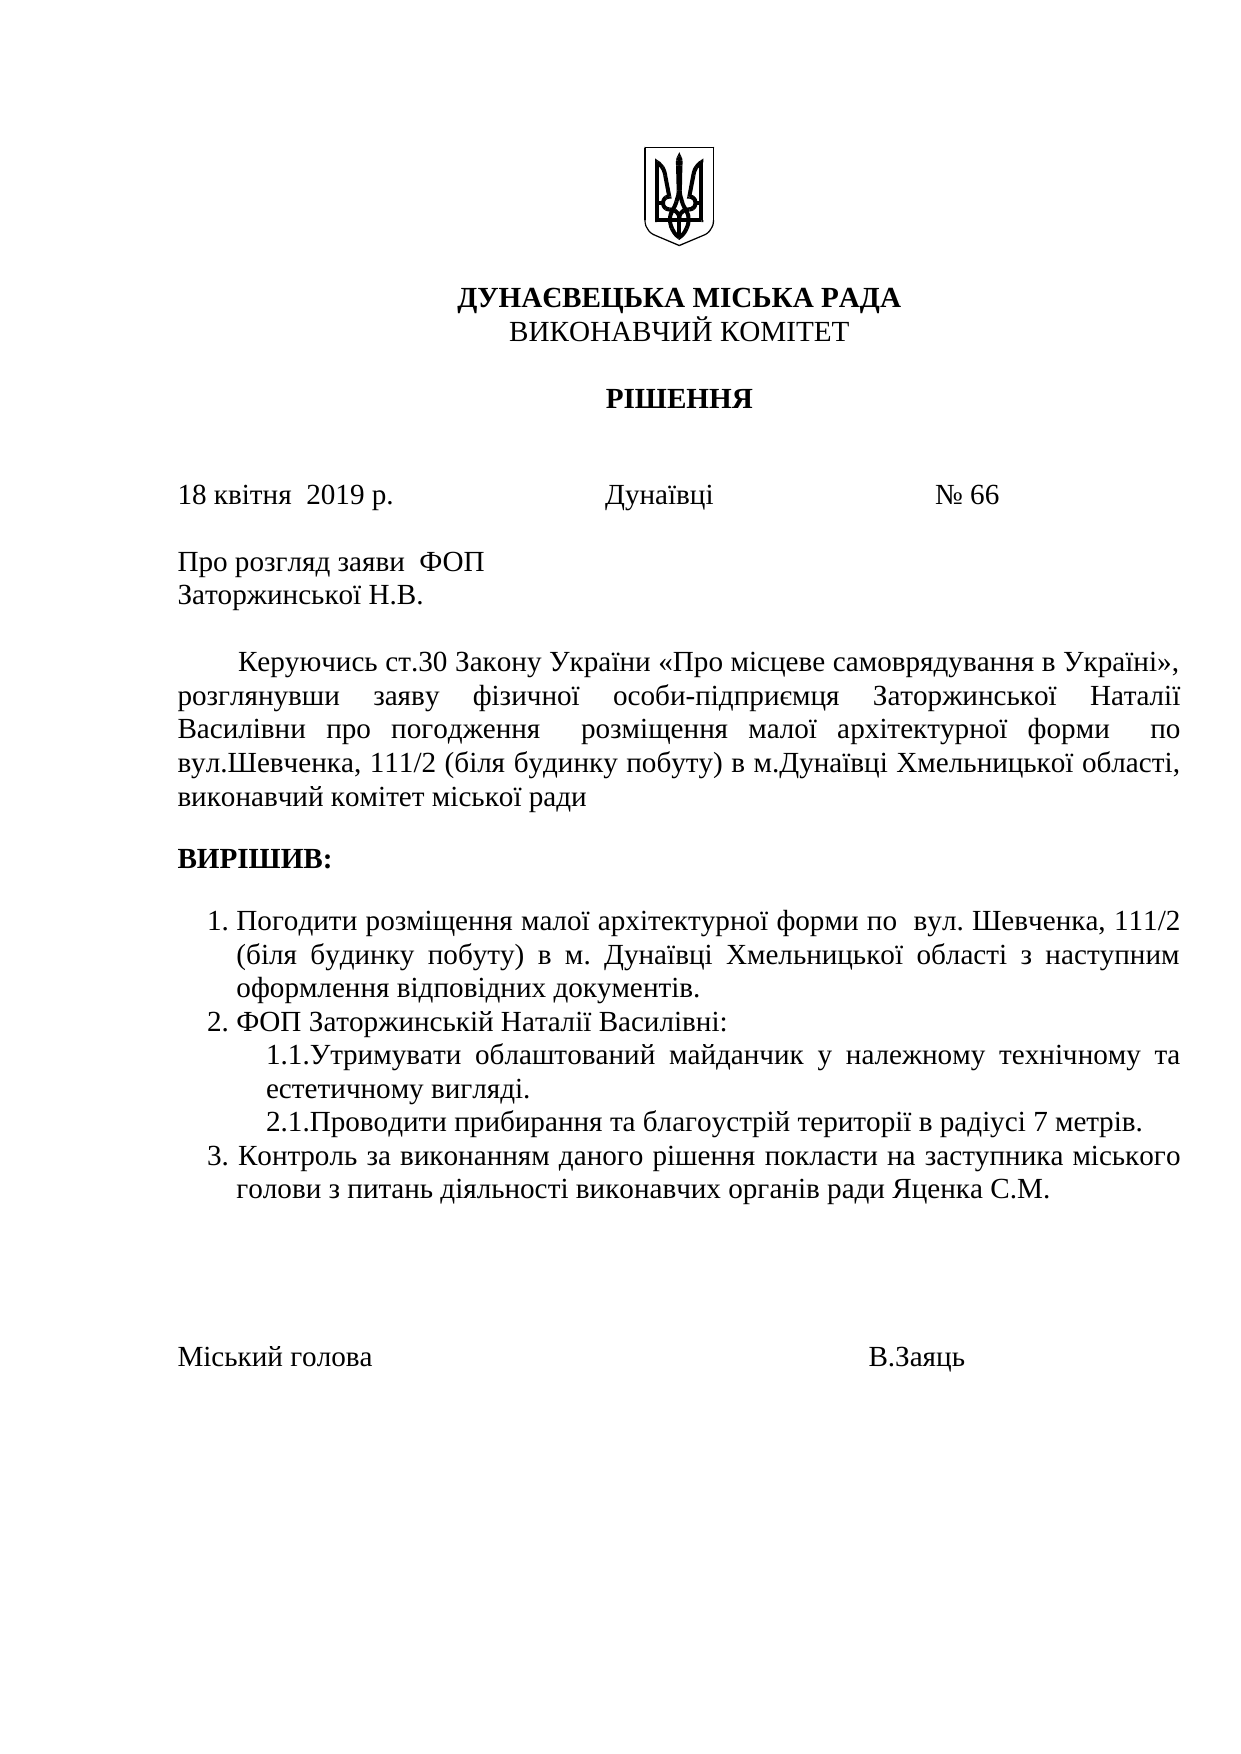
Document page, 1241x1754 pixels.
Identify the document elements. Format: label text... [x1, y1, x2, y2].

list ФОП Заторжинській Наталії Василівні: [207, 1004, 1181, 1037]
text Керуючись ст.30 Закону України «Про місцеве самоврядування в Україні», розглянувши заяву фізичної особи-підприємця Заторжинської Наталії Василівни про погодження розміщення малої архітектурної форми по вул.Шевченка, 111/2 (біля будинку побуту) в м.Дунаївці Хмельницької області, виконавчий комітет міської ради [177, 644, 1181, 812]
text 2.1.Проводити прибирання та благоустрій території в радіусі 7 метрів. [266, 1104, 1181, 1138]
text ВИКОНАВЧИЙ КОМІТЕТ [177, 314, 1181, 347]
text 3. Контроль за виконанням даного рішення покласти на заступника міського голови з питань діяльності виконавчих органів ради Яценка С.М. [207, 1138, 1181, 1205]
list 1.1.Утримувати облаштований майданчик у належному технічному та естетичному вигляді. [266, 1037, 1181, 1104]
text ДУНАЄВЕЦЬКА МІСЬКА РАДА [177, 280, 1181, 314]
text ВИРІШИВ: [177, 841, 1181, 874]
text Заторжинської Н.В. [177, 577, 679, 611]
text РІШЕННЯ [177, 381, 1181, 414]
list Погодити розміщення малої архітектурної форми по вул. Шевченка, 111/2 (біля будинку побуту) в м. Дунаївці Хмельницької області з наступним оформлення відповідних документів. [207, 903, 1181, 1004]
text 18 квітня 2019 р. Дунаївці № 66 [177, 477, 1181, 510]
text Про розгляд заяви ФОП [177, 544, 679, 577]
text Міський голова В.Заяць [177, 1339, 1181, 1373]
